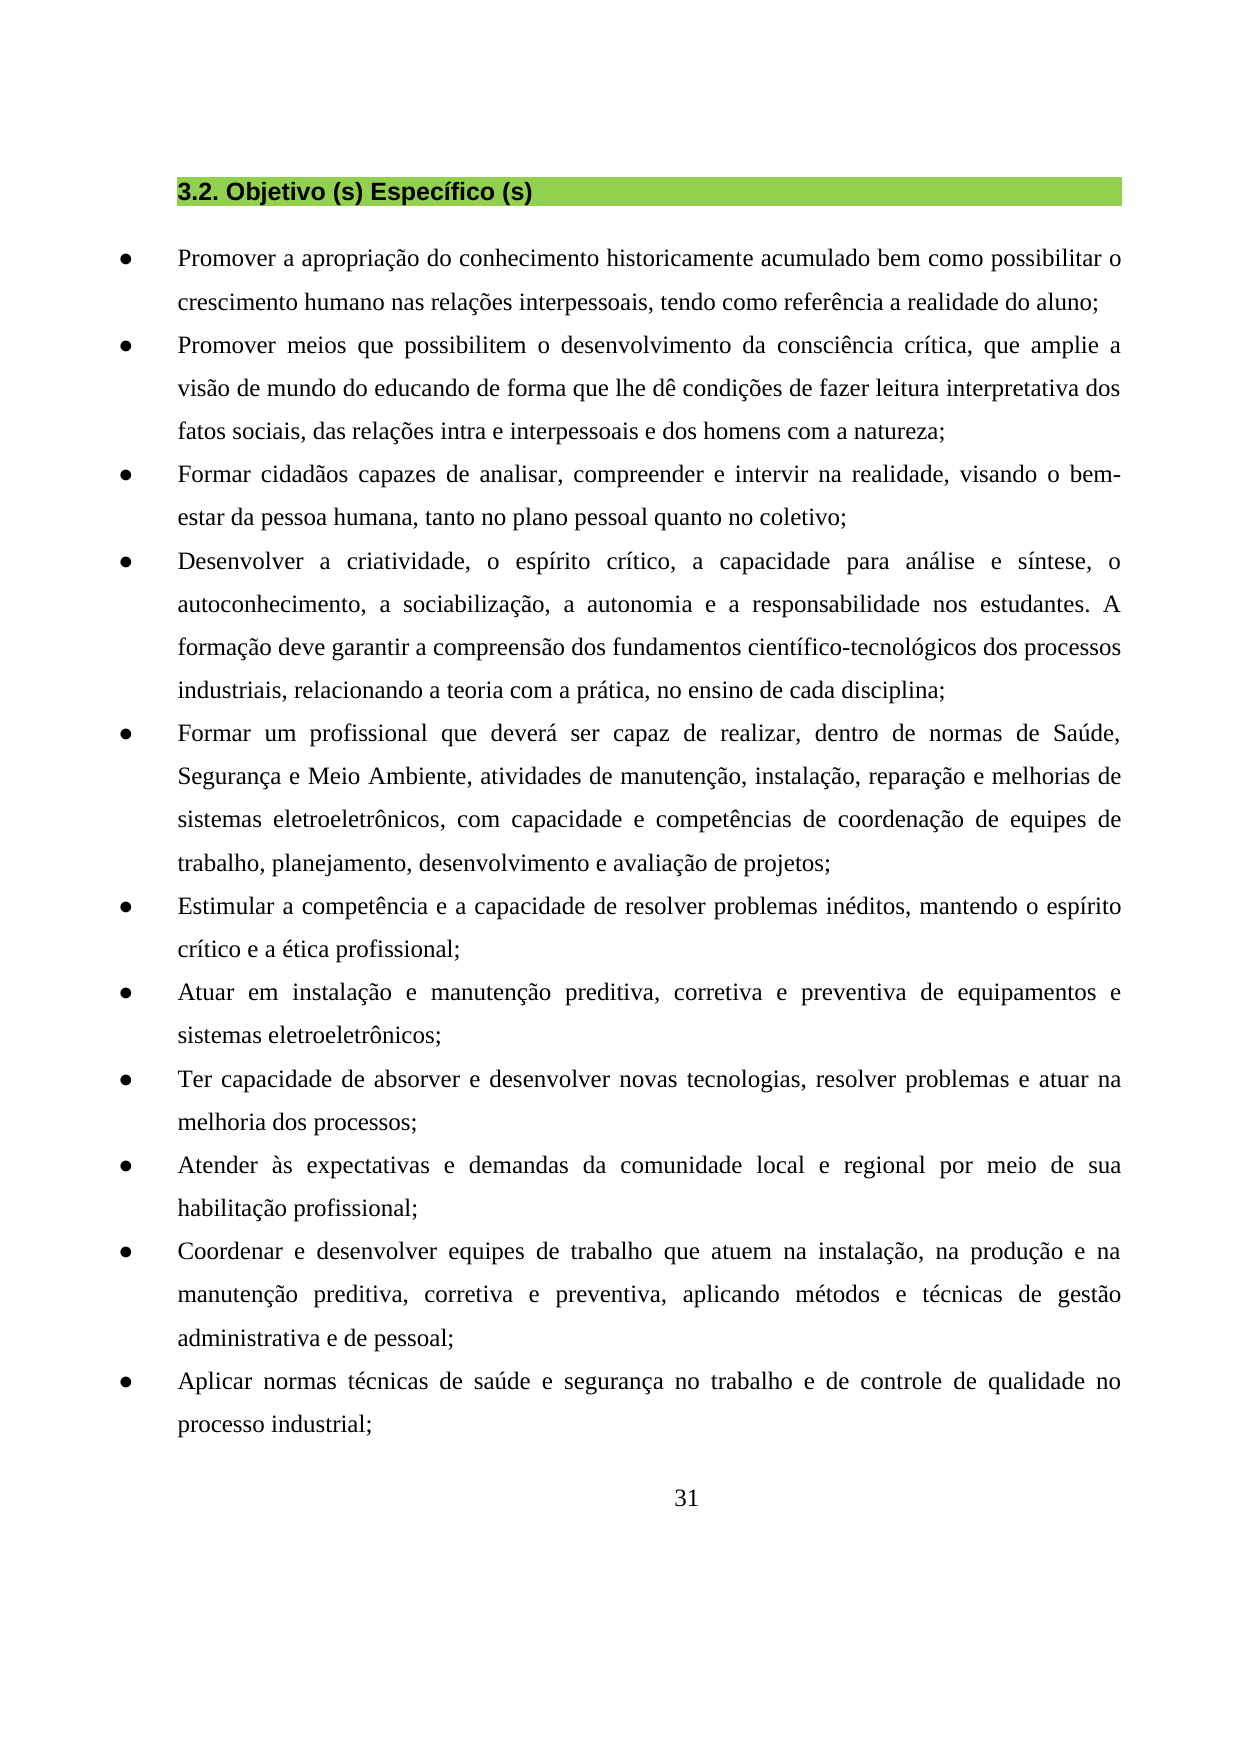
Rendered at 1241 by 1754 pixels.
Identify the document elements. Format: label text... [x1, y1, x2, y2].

list Formar um profissional que deverá ser capaz de realizar, dentro de normas de Saúde, Segurança e Meio Ambiente, atividades de manutenção, instalação, reparação e melhorias de sistemas eletroeletrônicos, com capacidade e competências de coordenação de equipes de trabalho, planejamento, desenvolvimento e avaliação de projetos; [118, 718, 1122, 876]
list Promover meios que possibilitem o desenvolvimento da consciência crítica, que amplie a visão de mundo do educando de forma que lhe dê condições de fazer leitura interpretativa dos fatos sociais, das relações intra e interpessoais e dos homens com a natureza; [118, 330, 1122, 445]
subtitle 3.2. Objetivo (s) Específico (s) [177, 177, 1122, 206]
list Ter capacidade de absorver e desenvolver novas tecnologias, resolver problemas e atuar na melhoria dos processos; [118, 1063, 1122, 1136]
list Atuar em instalação e manutenção preditiva, corretiva e preventiva de equipamentos e sistemas eletroeletrônicos; [118, 977, 1122, 1049]
list Aplicar normas técnicas de saúde e segurança no trabalho e de controle de qualidade no processo industrial; [118, 1366, 1122, 1438]
list Promover a apropriação do conhecimento historicamente acumulado bem como possibilitar o crescimento humano nas relações interpessoais, tendo como referência a realidade do aluno; [118, 243, 1122, 315]
list Atender às expectativas e demandas da comunidade local e regional por meio de sua habilitação profissional; [118, 1150, 1122, 1222]
list Estimular a competência e a capacidade de resolver problemas inéditos, mantendo o espírito crítico e a ética profissional; [118, 891, 1122, 963]
list Coordenar e desenvolver equipes de trabalho que atuem na instalação, na produção e na manutenção preditiva, corretiva e preventiva, aplicando métodos e técnicas de gestão administrativa e de pessoal; [118, 1236, 1122, 1351]
list Desenvolver a criatividade, o espírito crítico, a capacidade para análise e síntese, o autoconhecimento, a sociabilização, a autonomia e a responsabilidade nos estudantes. A formação deve garantir a compreensão dos fundamentos científico-tecnológicos dos processos industriais, relacionando a teoria com a prática, no ensino de cada disciplina; [118, 546, 1122, 704]
list Formar cidadãos capazes de analisar, compreender e intervir na realidade, visando o bem-estar da pessoa humana, tanto no plano pessoal quanto no coletivo; [118, 459, 1122, 531]
